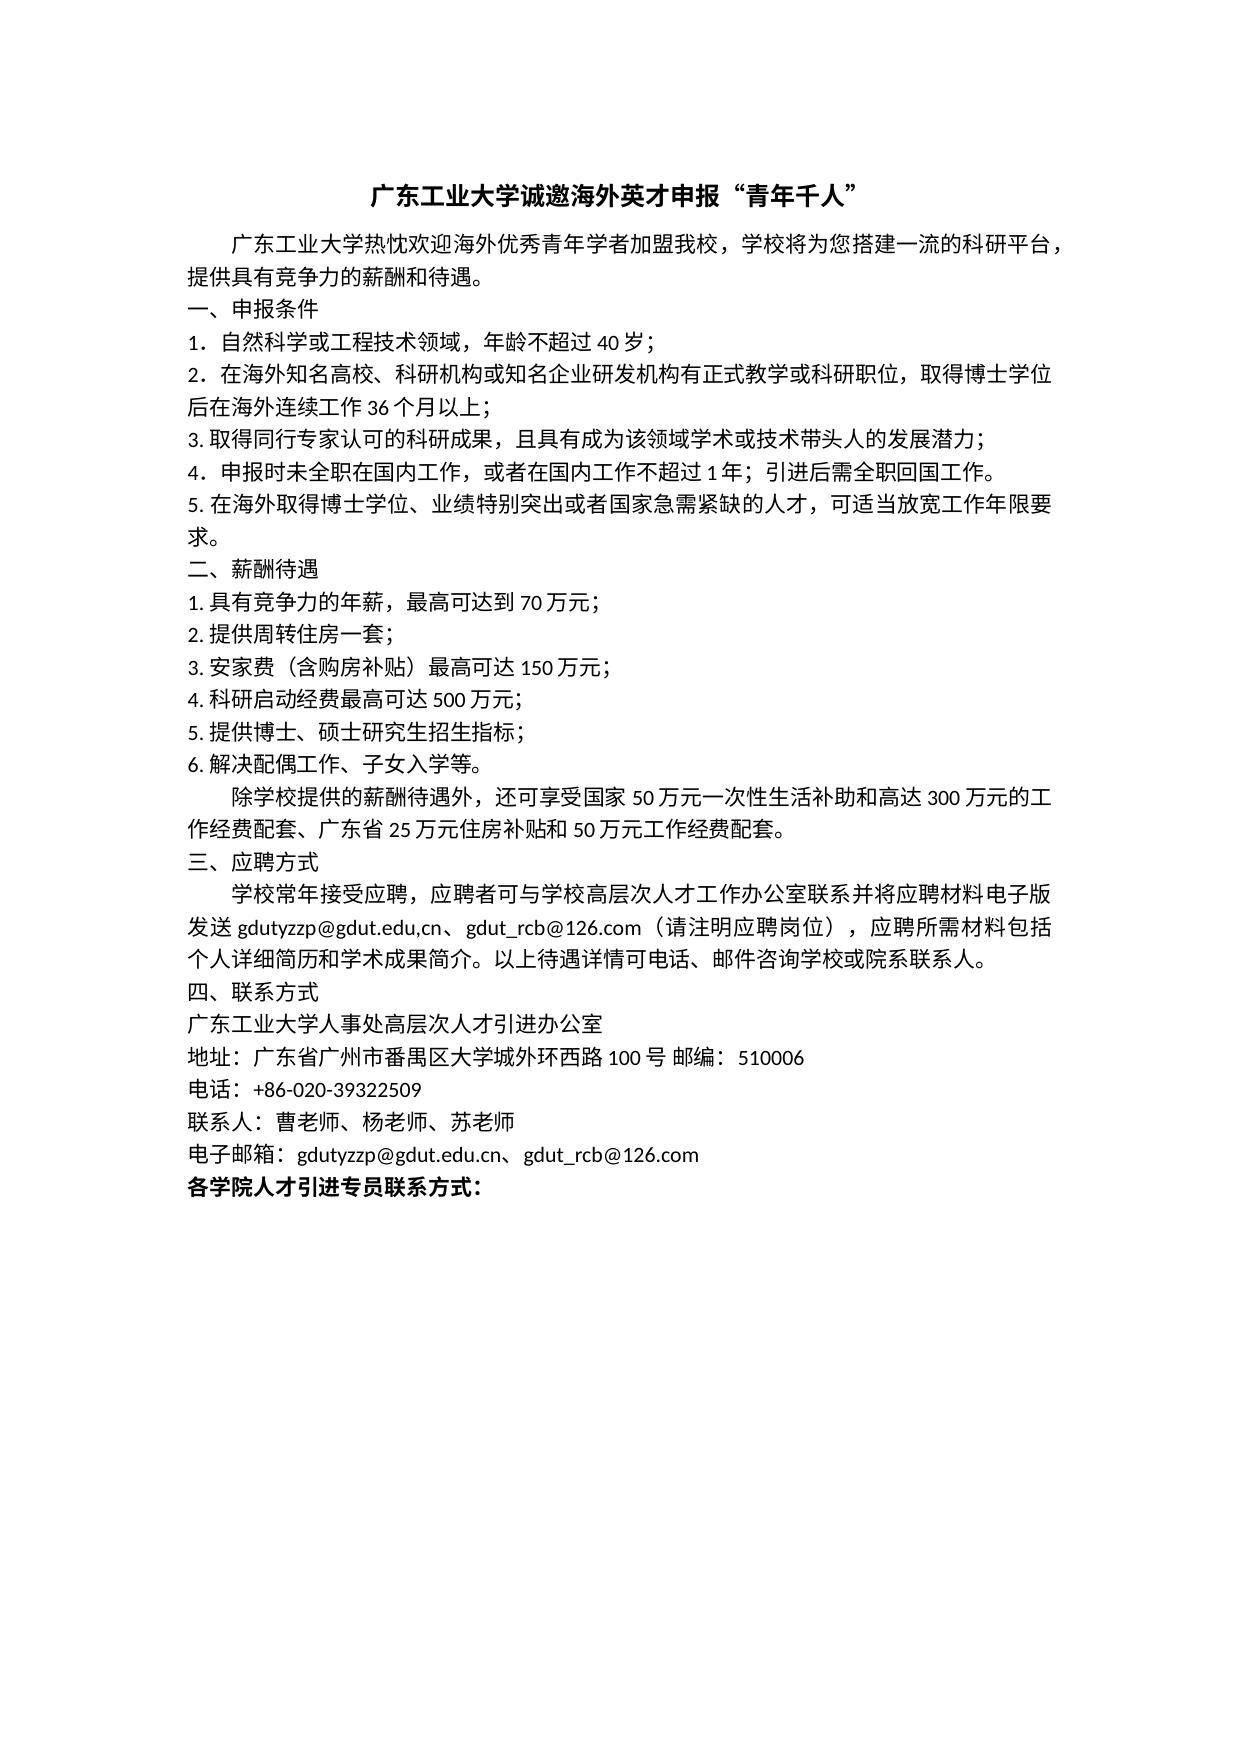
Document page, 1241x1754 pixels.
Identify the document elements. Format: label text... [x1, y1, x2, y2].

list 提供博士、硕士研究生招生指标； [187, 714, 1053, 747]
text 三、应聘方式 [187, 844, 1053, 877]
text 3. 取得同行专家认可的科研成果，且具有成为该领域学术或技术带头人的发展潜力； [187, 422, 1053, 454]
text 广东工业大学人事处高层次人才引进办公室 [187, 1007, 1053, 1039]
list 具有竞争力的年薪，最高可达到70万元； [187, 584, 1053, 617]
text 联系人：曹老师、杨老师、苏老师 [187, 1104, 1053, 1137]
list 提供周转住房一套； [187, 617, 1053, 649]
text 学校常年接受应聘，应聘者可与学校高层次人才工作办公室联系并将应聘材料电子版发送gdutyzzp@gdut.edu,cn、gdut_rcb@126.com（请注明应聘岗位），应聘所需材料包括个人详细简历和学术成果简介。以上待遇详情可电话、邮件咨询学校或院系联系人。 [187, 877, 1053, 974]
list 科研启动经费最高可达500万元； [187, 682, 1053, 714]
list 薪酬待遇 [187, 552, 1053, 584]
text 1．自然科学或工程技术领域，年龄不超过40岁； [187, 324, 1053, 357]
text 2．在海外知名高校、科研机构或知名企业研发机构有正式教学或科研职位，取得博士学位后在海外连续工作36个月以上； [187, 357, 1053, 422]
text 5. 在海外取得博士学位、业绩特别突出或者国家急需紧缺的人才，可适当放宽工作年限要求。 [187, 487, 1053, 552]
text 电话：+86-020-39322509 [187, 1072, 1053, 1104]
text 电子邮箱：gdutyzzp@gdut.edu.cn、gdut_rcb@126.com [187, 1137, 1053, 1169]
text 一、申报条件 [187, 292, 1053, 324]
text 地址：广东省广州市番禺区大学城外环西路100号 邮编：510006 [187, 1039, 1053, 1072]
text 4．申报时未全职在国内工作，或者在国内工作不超过1年；引进后需全职回国工作。 [187, 454, 1053, 487]
text 广东工业大学诚邀海外英才申报“青年千人” [187, 162, 1053, 227]
list 安家费（含购房补贴）最高可达150万元； [187, 649, 1053, 682]
text 各学院人才引进专员联系方式： [187, 1169, 1053, 1202]
text 广东工业大学热忱欢迎海外优秀青年学者加盟我校，学校将为您搭建一流的科研平台，提供具有竞争力的薪酬和待遇。 [187, 227, 1053, 292]
text 四、联系方式 [187, 974, 1053, 1007]
list 解决配偶工作、子女入学等。 [187, 747, 1053, 779]
text 除学校提供的薪酬待遇外，还可享受国家50万元一次性生活补助和高达300万元的工作经费配套、广东省25万元住房补贴和50万元工作经费配套。 [187, 779, 1053, 844]
